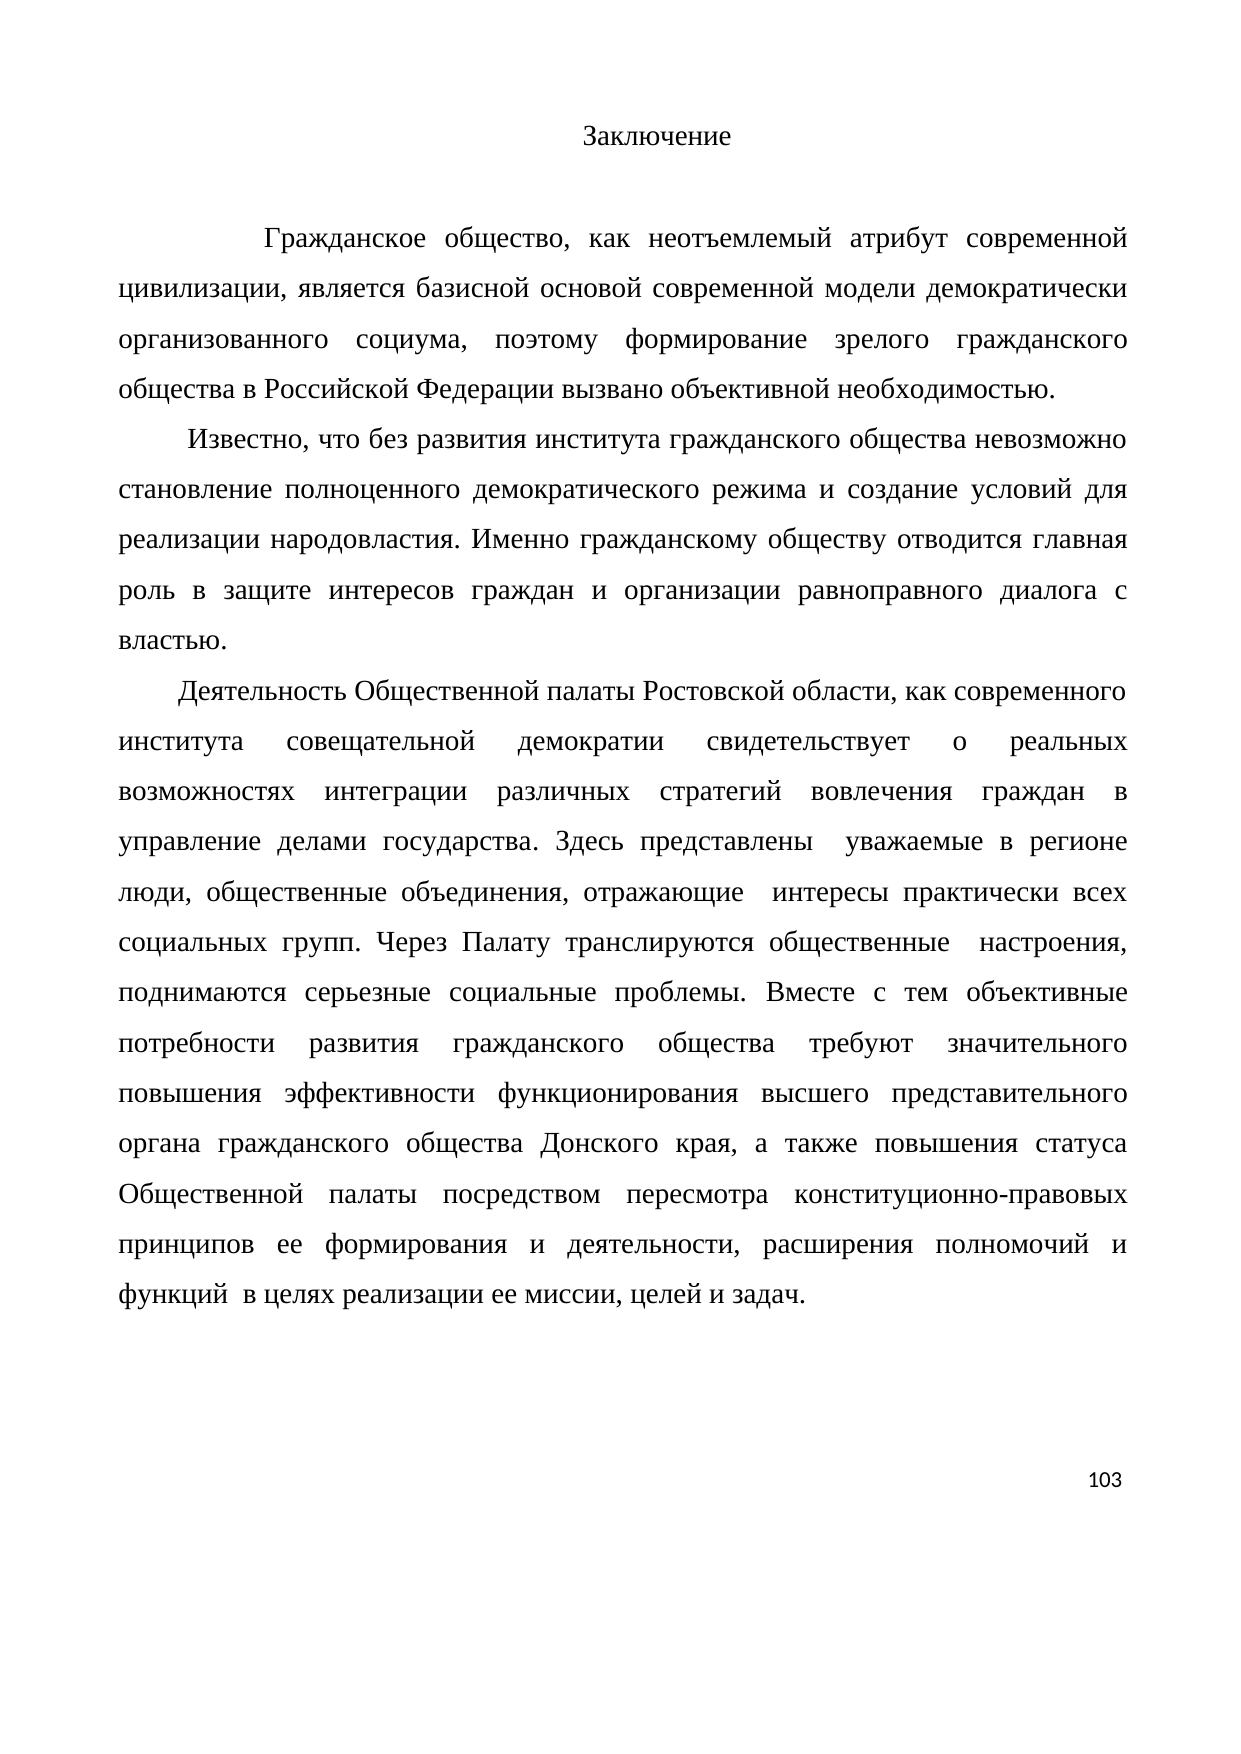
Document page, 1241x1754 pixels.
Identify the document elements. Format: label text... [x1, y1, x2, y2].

text Заключение [118, 118, 1122, 152]
table_header Гражданское общество, как неотъемлемый атрибут современной цивилизации, является базисной основой современной модели демократически организованного социума, поэтому формирование зрелого гражданского общества в Российской Федерации вызвано объективной необходимостью. [117, 219, 1130, 419]
table_cell Известно, что без развития института гражданского общества невозможно становление полноценного демократического режима и создание условий для реализации народовластия. Именно гражданскому обществу отводится главная роль в защите интересов граждан и организации равноправного диалога с властью. Деятельность Общественной палаты Ростовской области, как современного института совещательной демократии свидетельствует о реальных возможностях интеграции различных стратегий вовлечения граждан в управление делами государства. Здесь представлены уважаемые в регионе люди, общественные объединения, отражающие интересы практически всех социальных групп. Через Палату транслируются общественные настроения, поднимаются серьезные социальные проблемы. Вместе с тем объективные потребности развития гражданского общества требуют значительного повышения эффективности функционирования высшего представительного органа гражданского общества Донского края, а также повышения статуса Общественной палаты посредством пересмотра конституционно-правовых принципов ее формирования и деятельности, расширения полномочий и функций в целях реализации ее миссии, целей и задач. [117, 420, 1130, 1378]
